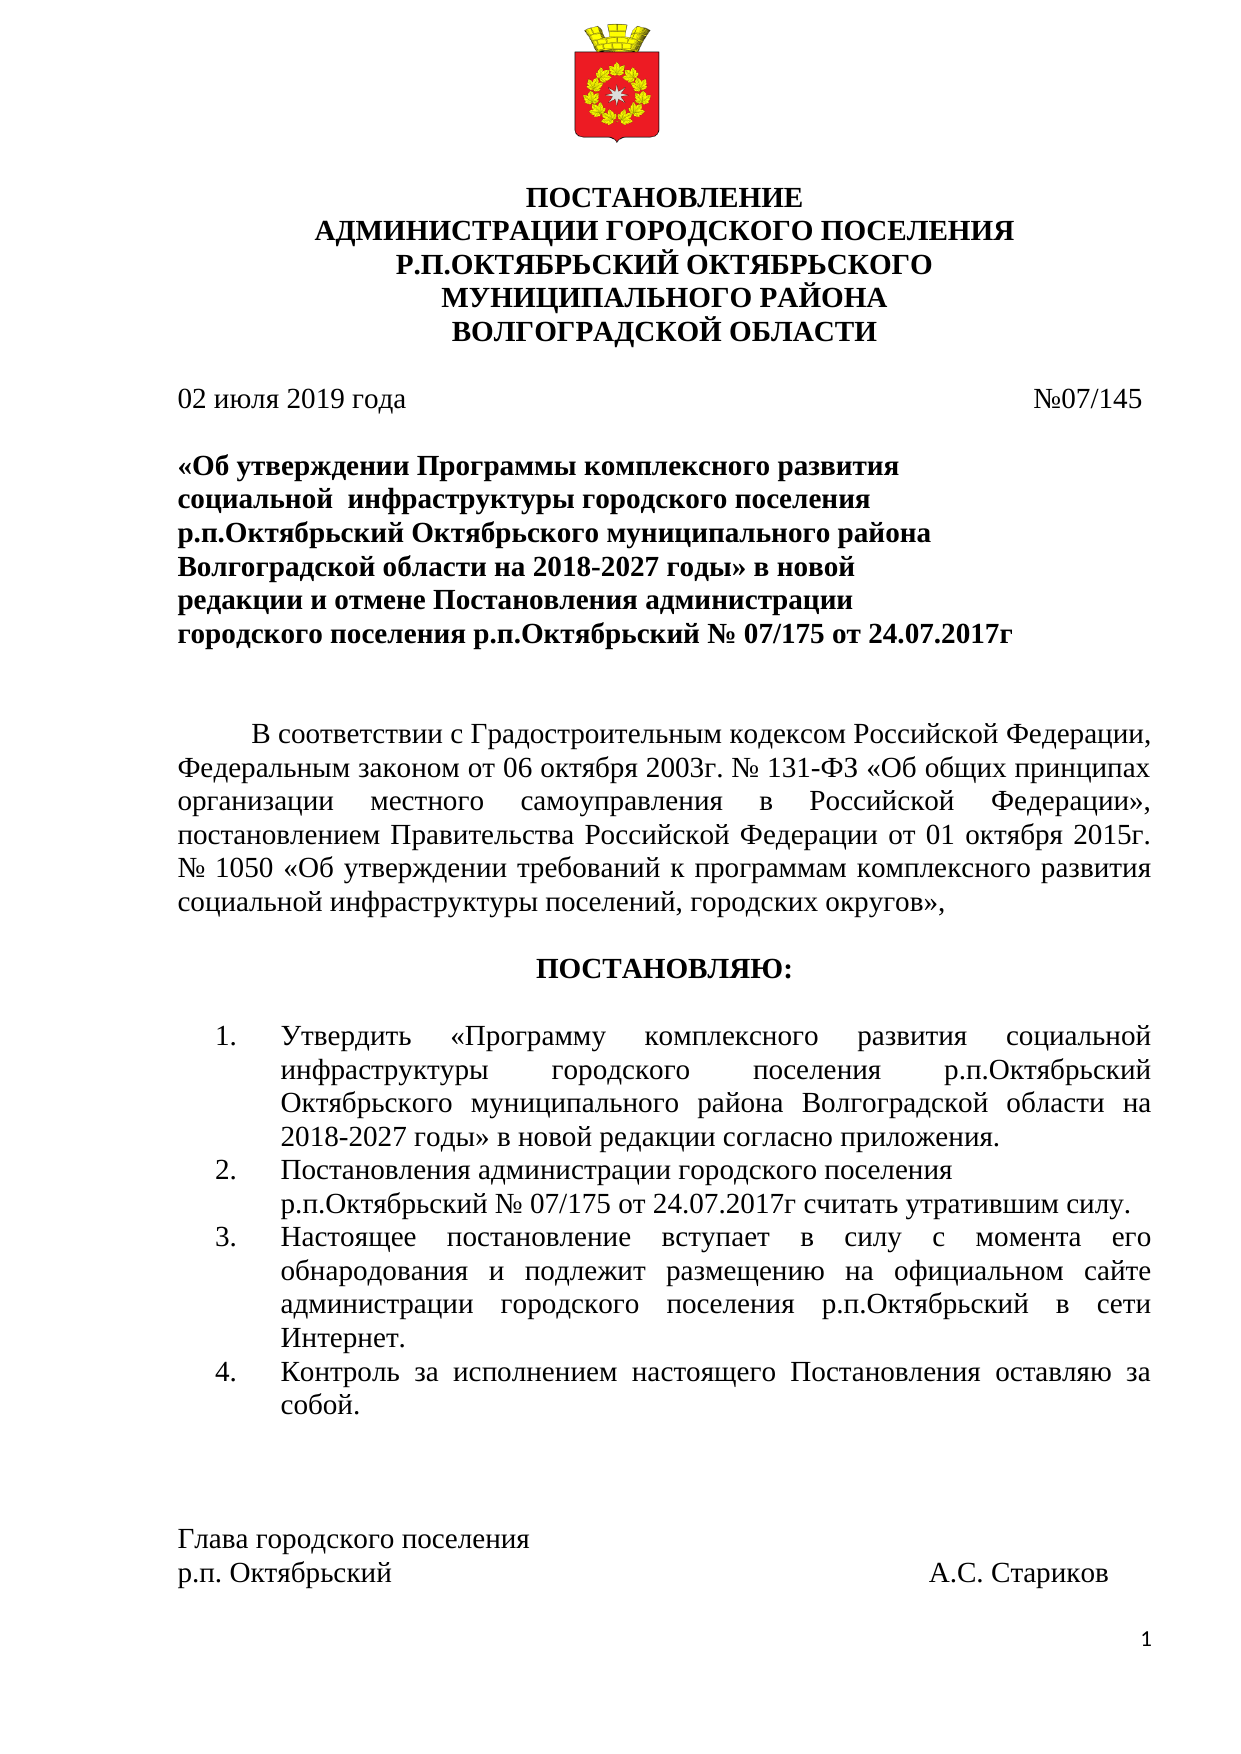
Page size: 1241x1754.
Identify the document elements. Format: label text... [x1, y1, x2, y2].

text 02 июля 2019 года №07/145 [177, 381, 1152, 414]
text Волгоградской области на 2018-2027 годы» в новой [177, 549, 1152, 582]
text МУНИЦИПАЛЬНОГО РАЙОНА [177, 280, 1152, 314]
list Утвердить «Программу комплексного развития социальной инфраструктуры городского поселения р.п.Октябрьский Октябрьского муниципального района Волгоградской области на 2018-2027 годы» в новой редакции согласно приложения. [215, 1018, 1152, 1152]
text «Об утверждении Программы комплексного развития [177, 448, 1152, 482]
text социальной инфраструктуры городского поселения [177, 482, 1152, 515]
text ПОСТАНОВЛЕНИЕ [177, 180, 1152, 213]
list Контроль за исполнением настоящего Постановления оставляю за собой. [215, 1354, 1152, 1421]
text Р.П.ОКТЯБРЬСКИЙ ОКТЯБРЬСКОГО [177, 247, 1152, 280]
text ПОСТАНОВЛЯЮ: [177, 951, 1152, 985]
text р.п.Октябрьский Октябрьского муниципального района [177, 515, 1152, 549]
text р.п. Октябрьский А.С. Стариков [177, 1555, 1152, 1588]
picture [571, 22, 662, 146]
list Настоящее постановление вступает в силу с момента его обнародования и подлежит размещению на официальном сайте администрации городского поселения р.п.Октябрьский в сети Интернет. [215, 1219, 1152, 1354]
text городского поселения р.п.Октябрьский № 07/175 от 24.07.2017г [177, 616, 1152, 649]
text ВОЛГОГРАДСКОЙ ОБЛАСТИ [177, 314, 1152, 347]
text Глава городского поселения [177, 1521, 1152, 1555]
text В соответствии с Градостроительным кодексом Российской Федерации, Федеральным законом от 06 октября 2003г. № 131-ФЗ «Об общих принципах организации местного самоуправления в Российской Федерации», постановлением Правительства Российской Федерации от 01 октября 2015г. № 1050 «Об утверждении требований к программам комплексного развития социальной инфраструктуры поселений, городских округов», [177, 716, 1152, 918]
list Постановления администрации городского поселения р.п.Октябрьский № 07/175 от 24.07.2017г считать утратившим силу. [215, 1152, 1152, 1219]
text редакции и отмене Постановления администрации [177, 582, 1152, 616]
text АДМИНИСТРАЦИИ ГОРОДСКОГО ПОСЕЛЕНИЯ [177, 213, 1152, 247]
